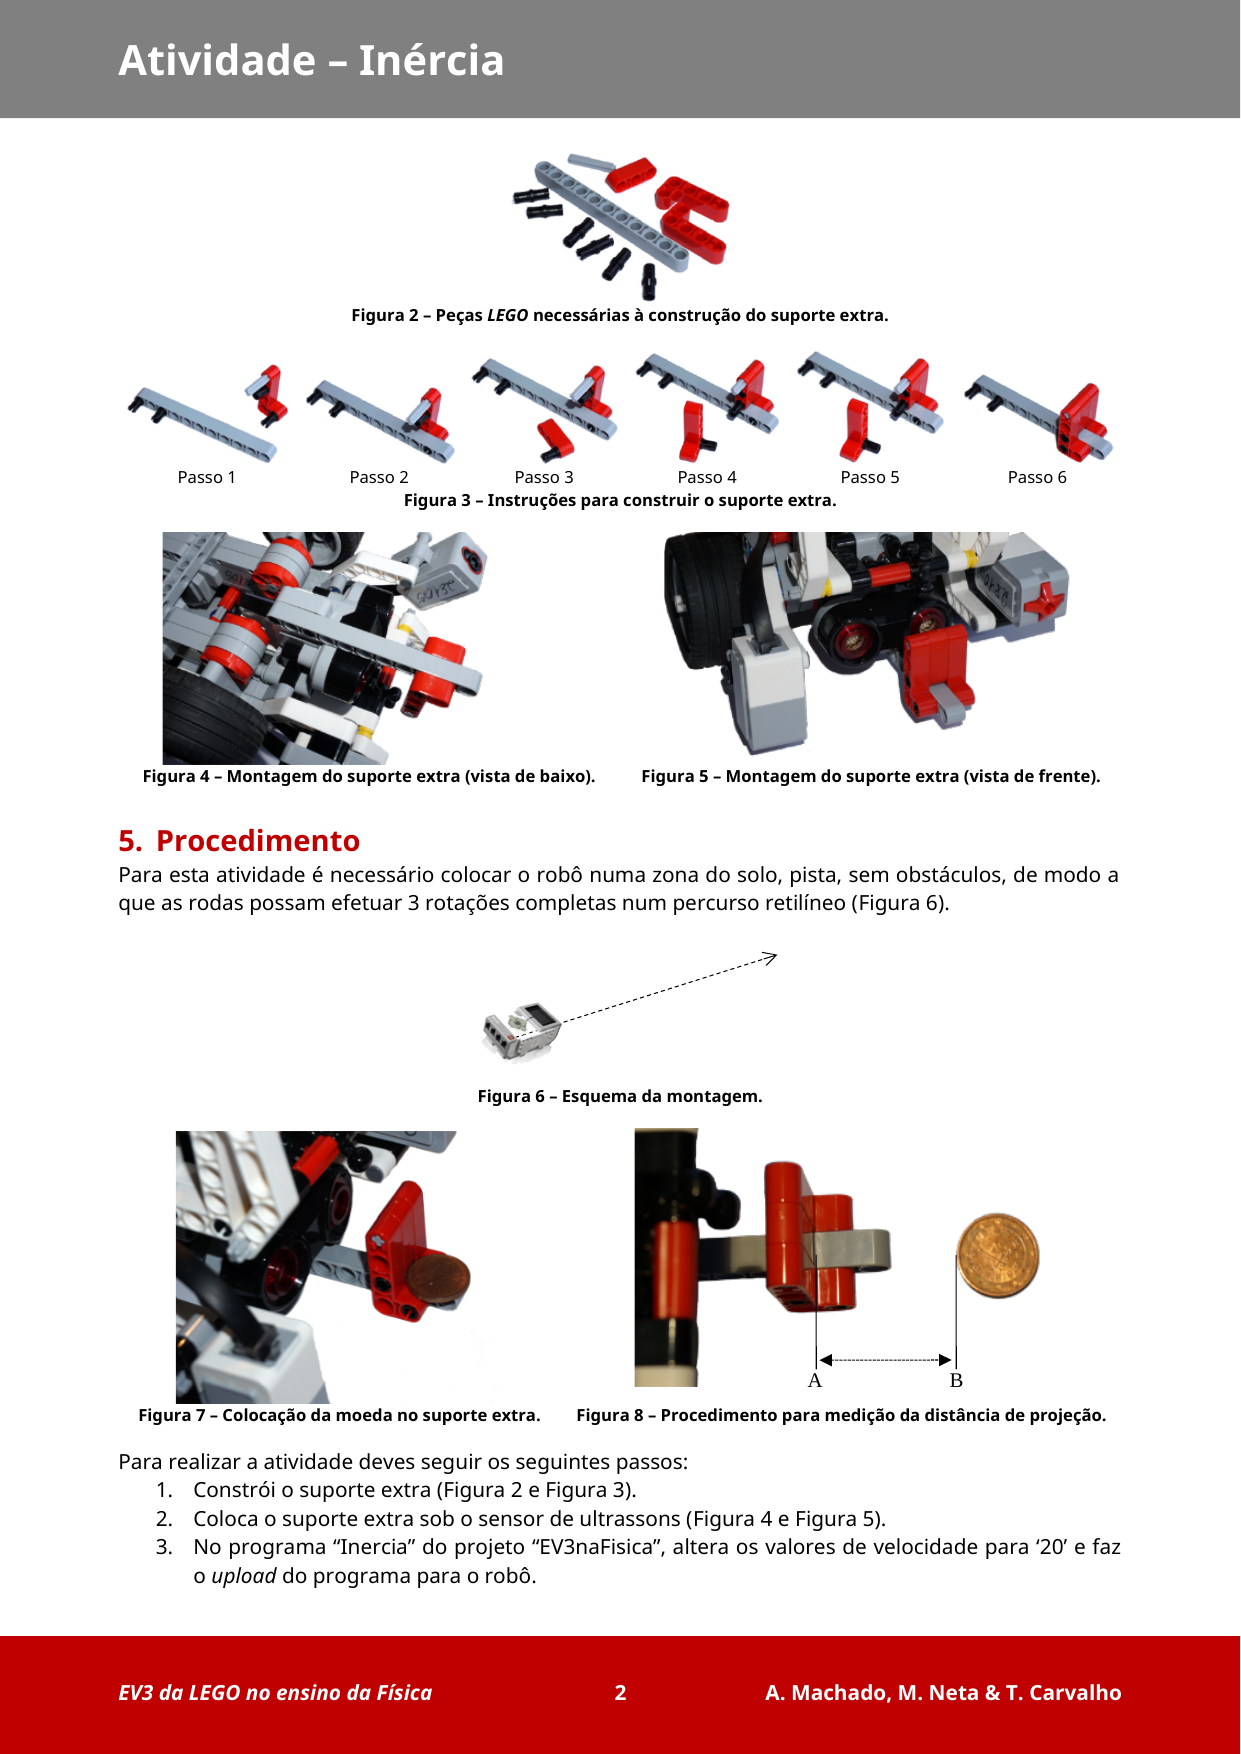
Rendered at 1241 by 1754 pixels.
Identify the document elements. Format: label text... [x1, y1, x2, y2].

picture [793, 347, 947, 466]
picture [633, 350, 781, 466]
text Para esta atividade é necessário colocar o robô numa zona do solo, pista, sem obstáculos, de modo a que as rodas possam efetuar 3 rotações completas num percurso retilíneo (Figura 6). [118, 860, 1122, 917]
table_header Figura 7 – Colocação da moeda no suporte extra. [118, 1129, 561, 1447]
table_header Passo 3 [462, 347, 627, 488]
picture [507, 147, 733, 304]
picture [467, 356, 621, 466]
picture [960, 371, 1115, 466]
list Coloca o suporte extra sob o sensor de ultrassons (Figura 4 e Figura 5). [156, 1504, 1122, 1532]
picture [664, 532, 1078, 765]
picture [634, 1128, 1049, 1387]
picture [162, 532, 576, 765]
text Figura 2 – Peças LEGO necessárias à construção do suporte extra. [118, 304, 1122, 326]
picture [124, 360, 290, 466]
table_header Passo 5 [788, 347, 953, 488]
table_header Passo 6 [953, 347, 1122, 488]
table_header Passo 4 [627, 347, 787, 488]
subtitle Procedimento [118, 820, 1122, 860]
table_header Passo 1 [118, 347, 296, 488]
table_header Figura 4 – Montagem do suporte extra (vista de baixo). [118, 532, 620, 808]
picture [472, 986, 568, 1078]
picture [953, 1380, 960, 1386]
table_header Figura 8 – Procedimento para medição da distância de projeção. [561, 1129, 1122, 1447]
picture [175, 1131, 503, 1404]
text Figura 6 – Esquema da montagem. [118, 1085, 1122, 1108]
list No programa “Inercia” do projeto “EV3naFisica”, altera os valores de velocidade para ‘20’ e faz o upload do programa para o robô. [156, 1532, 1122, 1589]
text Para realizar a atividade deves seguir os seguintes passos: [118, 1447, 1122, 1476]
text Figura 3 – Instruções para construir o suporte extra. [118, 488, 1122, 511]
table_header Figura 5 – Montagem do suporte extra (vista de frente). [620, 532, 1122, 808]
table_header Passo 2 [296, 347, 462, 488]
picture [302, 377, 456, 466]
list Constrói o suporte extra (Figura 2 e Figura 3). [156, 1476, 1122, 1504]
